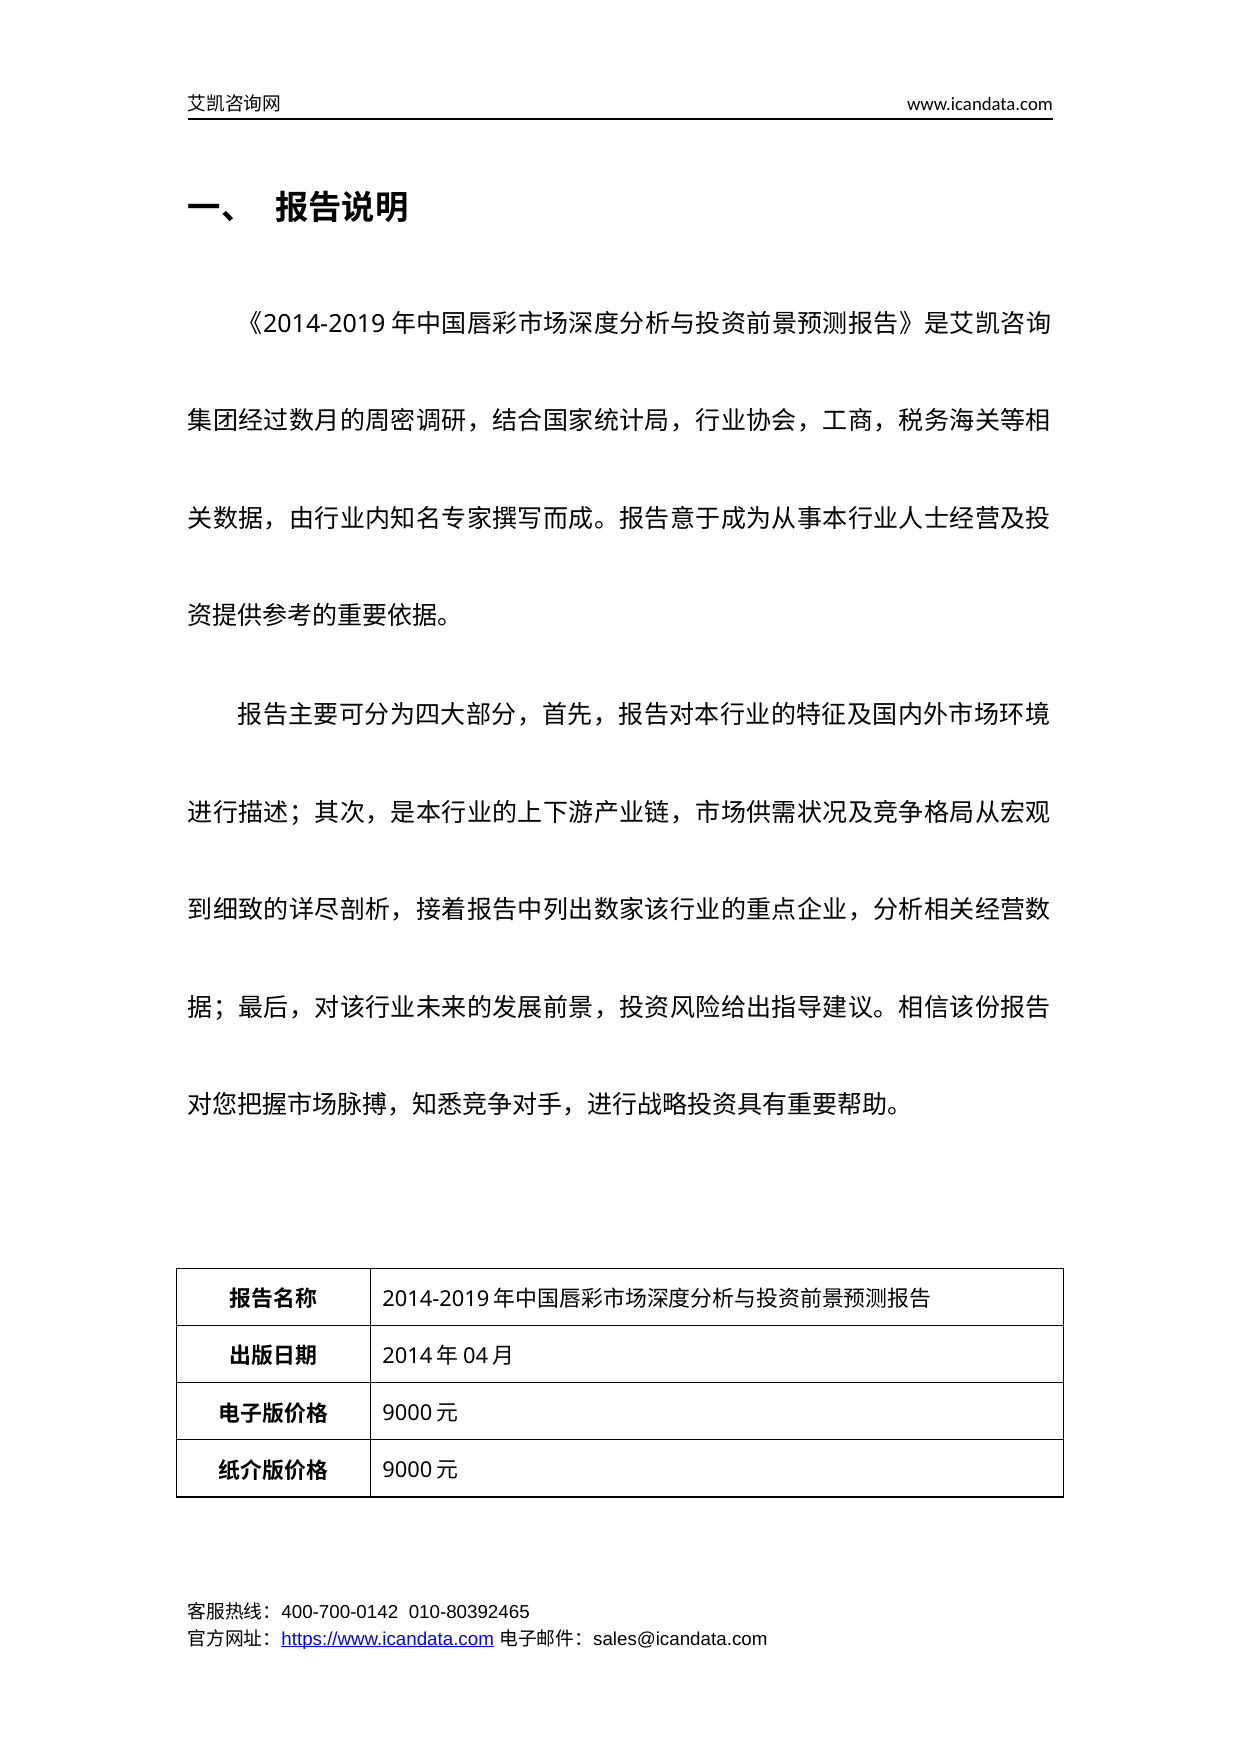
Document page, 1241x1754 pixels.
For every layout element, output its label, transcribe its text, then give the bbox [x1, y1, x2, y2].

table_cell 2014年04月 [371, 1326, 1063, 1382]
table_header 2014-2019年中国唇彩市场深度分析与投资前景预测报告 [371, 1269, 1063, 1325]
text 《2014-2019年中国唇彩市场深度分析与投资前景预测报告》是艾凯咨询集团经过数月的周密调研，结合国家统计局，行业协会，工商，税务海关等相关数据，由行业内知名专家撰写而成。报告意于成为从事本行业人士经营及投资提供参考的重要依据。 [187, 289, 1053, 646]
table_cell 出版日期 [177, 1326, 370, 1382]
table_header 报告名称 [177, 1269, 370, 1325]
table_cell 电子版价格 [177, 1383, 370, 1439]
table_cell 纸介版价格 [177, 1440, 370, 1496]
table_cell 9000元 [371, 1440, 1063, 1496]
text 报告主要可分为四大部分，首先，报告对本行业的特征及国内外市场环境进行描述；其次，是本行业的上下游产业链，市场供需状况及竞争格局从宏观到细致的详尽剖析，接着报告中列出数家该行业的重点企业，分析相关经营数据；最后，对该行业未来的发展前景，投资风险给出指导建议。相信该份报告对您把握市场脉搏，知悉竞争对手，进行战略投资具有重要帮助。 [187, 681, 1053, 1136]
table_cell 9000元 [371, 1383, 1063, 1439]
subtitle 报告说明 [187, 172, 1053, 237]
